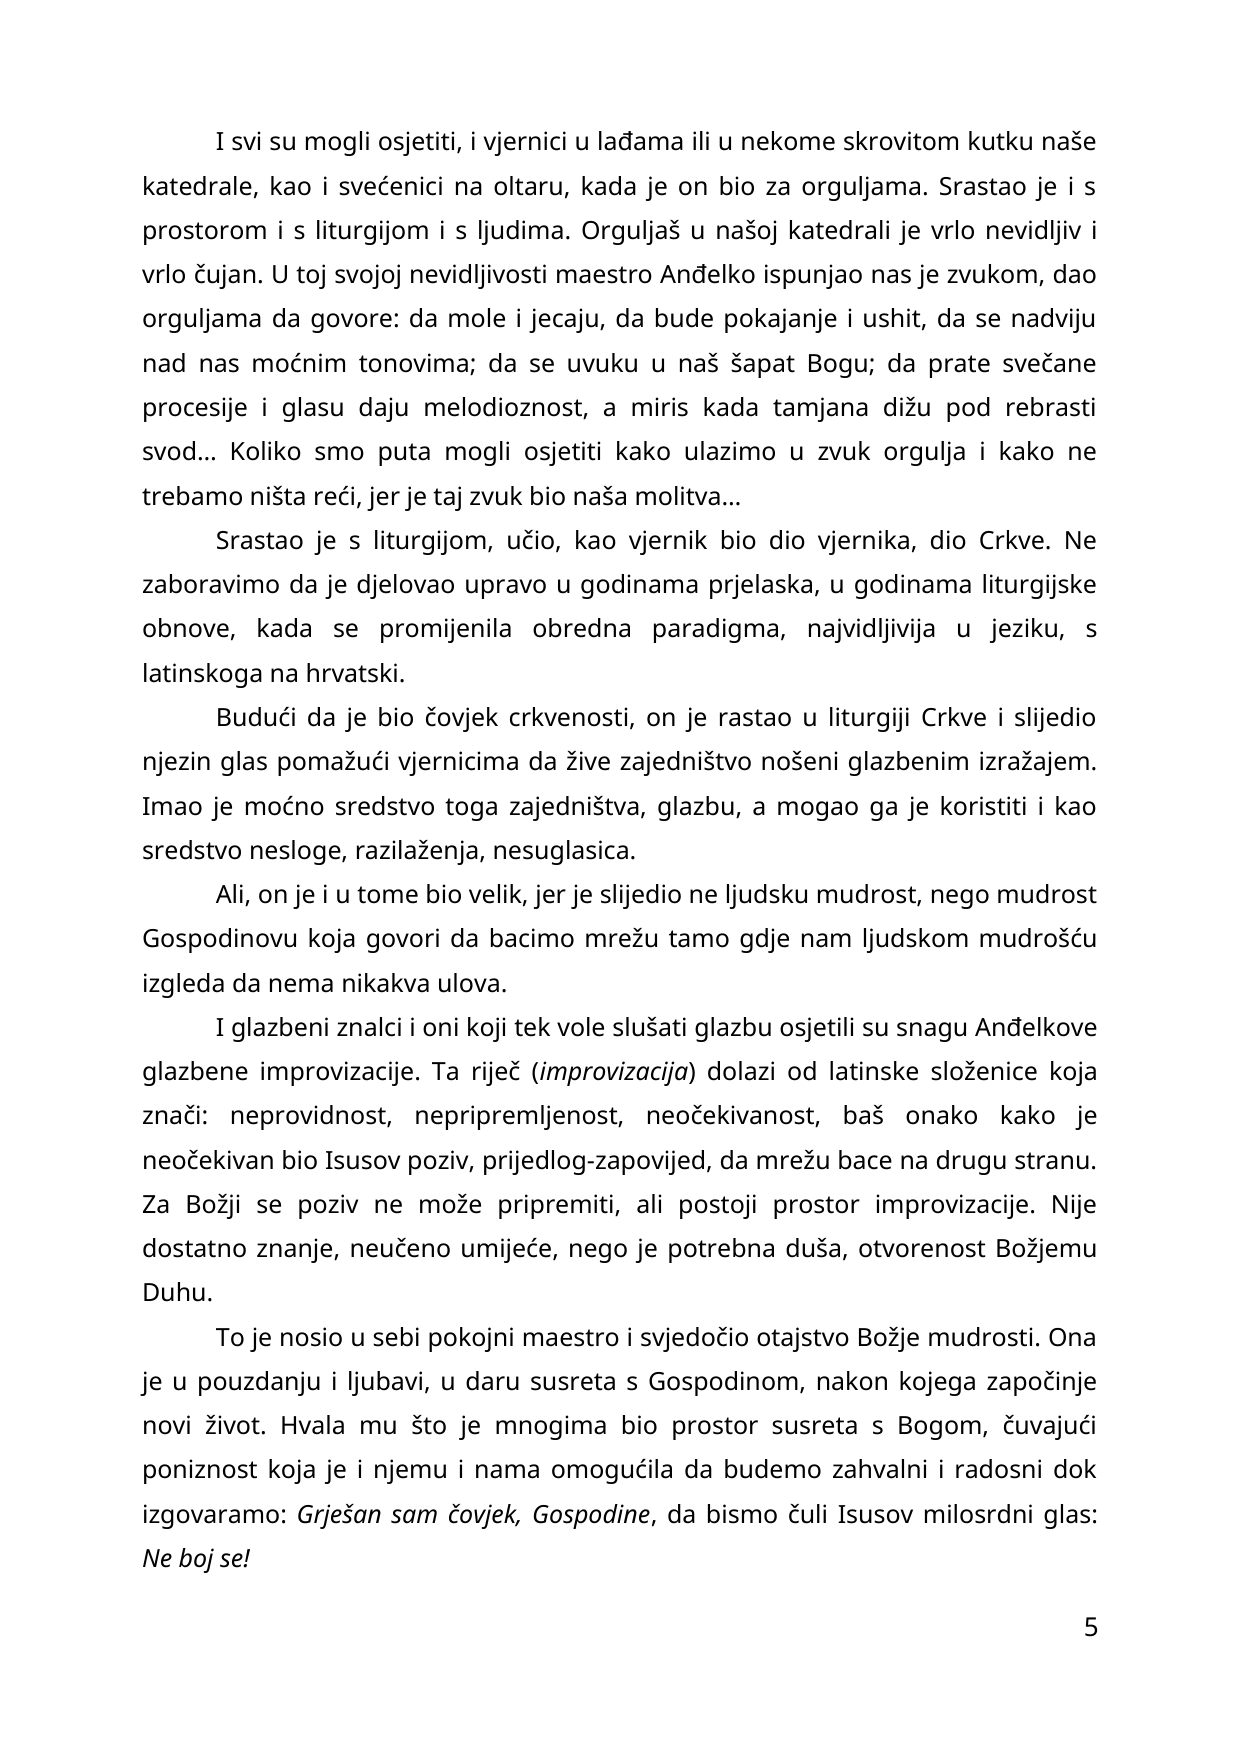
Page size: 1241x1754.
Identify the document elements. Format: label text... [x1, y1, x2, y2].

text To je nosio u sebi pokojni maestro i svjedočio otajstvo Božje mudrosti. Ona je u pouzdanju i ljubavi, u daru susreta s Gospodinom, nakon kojega započinje novi život. Hvala mu što je mnogima bio prostor susreta s Bogom, čuvajući poniznost koja je i njemu i nama omogućila da budemo zahvalni i radosni dok izgovaramo: Grješan sam čovjek, Gospodine, da bismo čuli Isusov milosrdni glas: Ne boj se! [142, 1319, 1098, 1575]
text Ali, on je i u tome bio velik, jer je slijedio ne ljudsku mudrost, nego mudrost Gospodinovu koja govori da bacimo mrežu tamo gdje nam ljudskom mudrošću izgleda da nema nikakva ulova. [142, 877, 1098, 999]
text I glazbeni znalci i oni koji tek vole slušati glazbu osjetili su snagu Anđelkove glazbene improvizacije. Ta riječ (improvizacija) dolazi od latinske složenice koja znači: neprovidnost, nepripremljenost, neočekivanost, baš onako kako je neočekivan bio Isusov poziv, prijedlog-zapovijed, da mrežu bace na drugu stranu. Za Božji se poziv ne može pripremiti, ali postoji prostor improvizacije. Nije dostatno znanje, neučeno umijeće, nego je potrebna duša, otvorenost Božjemu Duhu. [142, 1009, 1098, 1309]
text I svi su mogli osjetiti, i vjernici u lađama ili u nekome skrovitom kutku naše katedrale, kao i svećenici na oltaru, kada je on bio za orguljama. Srastao je i s prostorom i s liturgijom i s ljudima. Orguljaš u našoj katedrali je vrlo nevidljiv i vrlo čujan. U toj svojoj nevidljivosti maestro Anđelko ispunjao nas je zvukom, dao orguljama da govore: da mole i jecaju, da bude pokajanje i ushit, da se nadviju nad nas moćnim tonovima; da se uvuku u naš šapat Bogu; da prate svečane procesije i glasu daju melodioznost, a miris kada tamjana dižu pod rebrasti svod… Koliko smo puta mogli osjetiti kako ulazimo u zvuk orgulja i kako ne trebamo ništa reći, jer je taj zvuk bio naša molitva… [142, 124, 1098, 512]
text Budući da je bio čovjek crkvenosti, on je rastao u liturgiji Crkve i slijedio njezin glas pomažući vjernicima da žive zajedništvo nošeni glazbenim izražajem. Imao je moćno sredstvo toga zajedništva, glazbu, a mogao ga je koristiti i kao sredstvo nesloge, razilaženja, nesuglasica. [142, 699, 1098, 866]
text Srastao je s liturgijom, učio, kao vjernik bio dio vjernika, dio Crkve. Ne zaboravimo da je djelovao upravo u godinama prjelaska, u godinama liturgijske obnove, kada se promijenila obredna paradigma, najvidljivija u jeziku, s latinskoga na hrvatski. [142, 522, 1098, 689]
